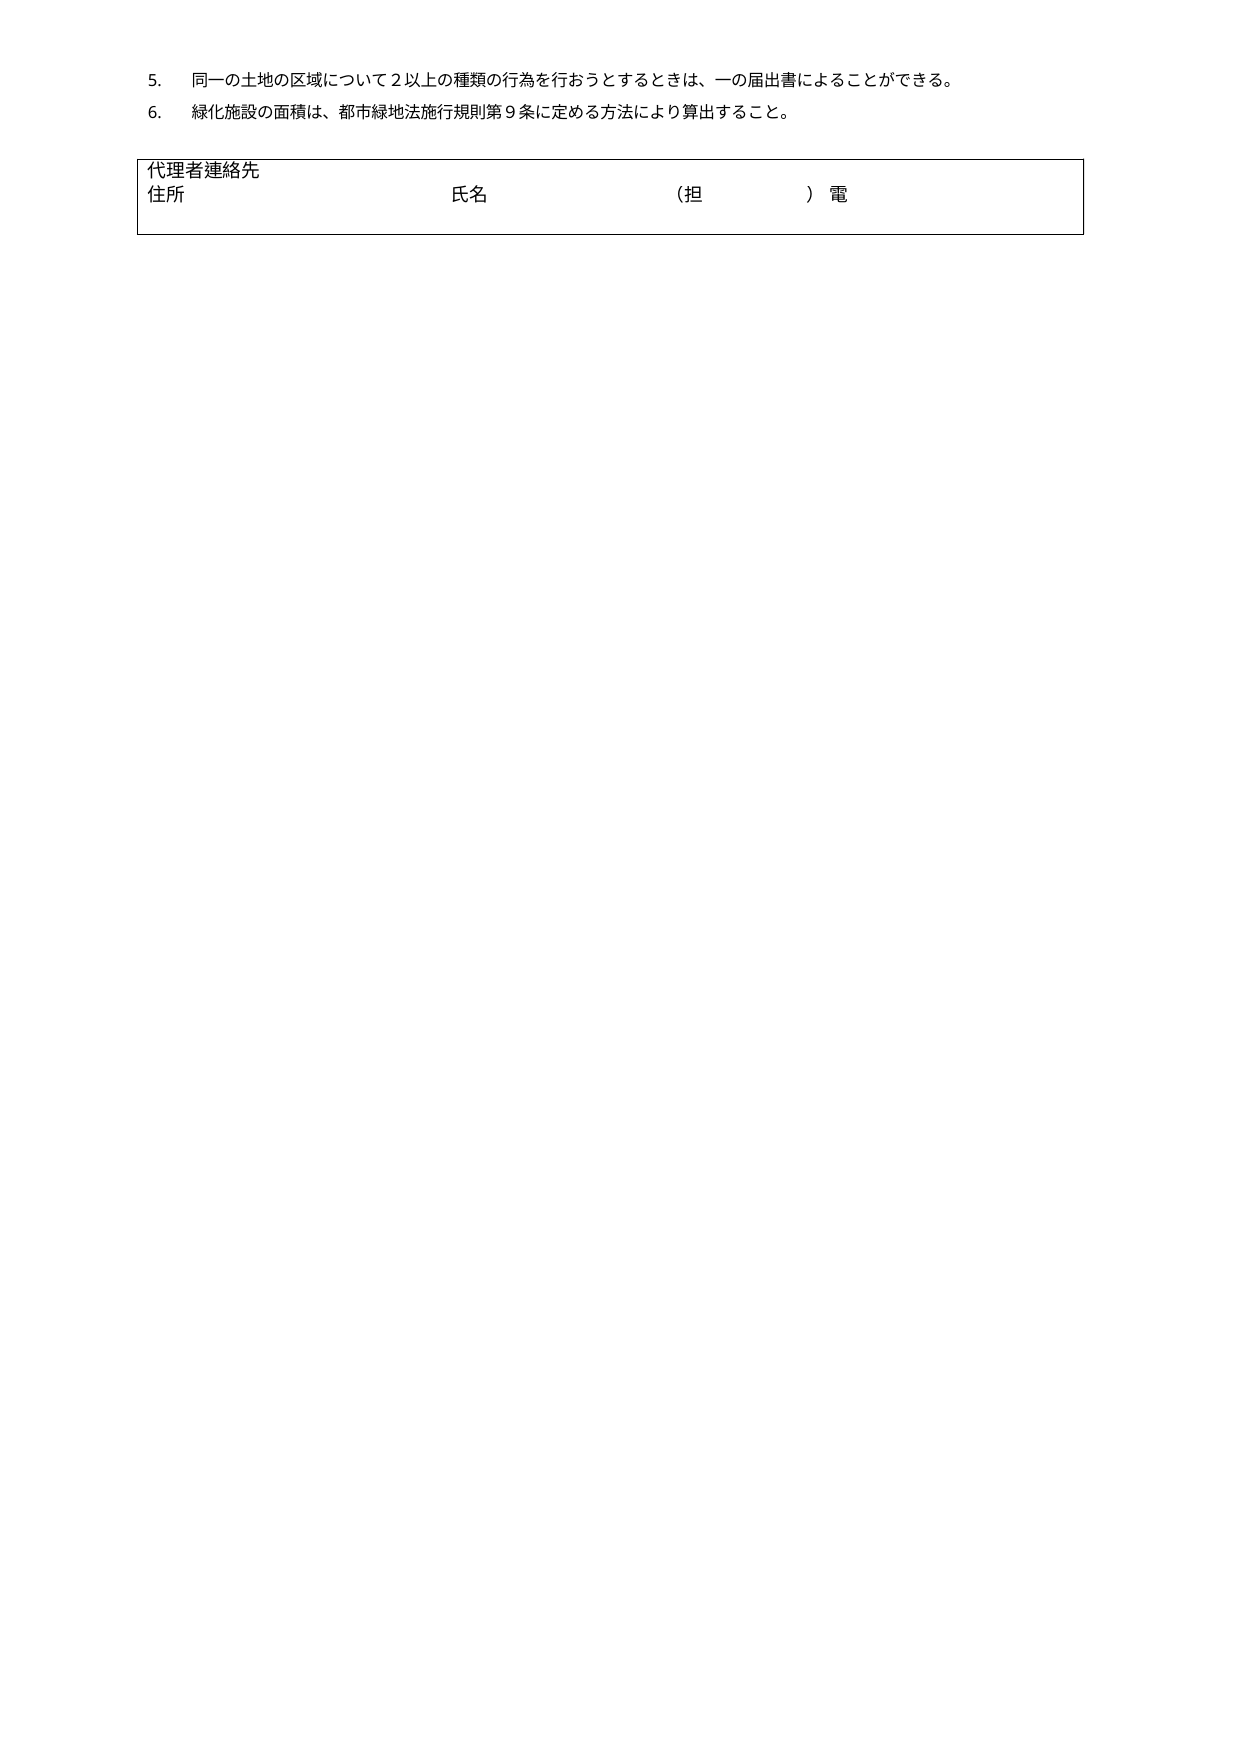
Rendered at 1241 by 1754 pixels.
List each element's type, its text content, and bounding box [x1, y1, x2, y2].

list 同一の土地の区域について２以上の種類の行為を行おうとするときは、一の届出書によることができる。 [148, 67, 1115, 91]
list 緑化施設の面積は、都市緑地法施行規則第９条に定める方法により算出すること。 [148, 99, 1115, 123]
